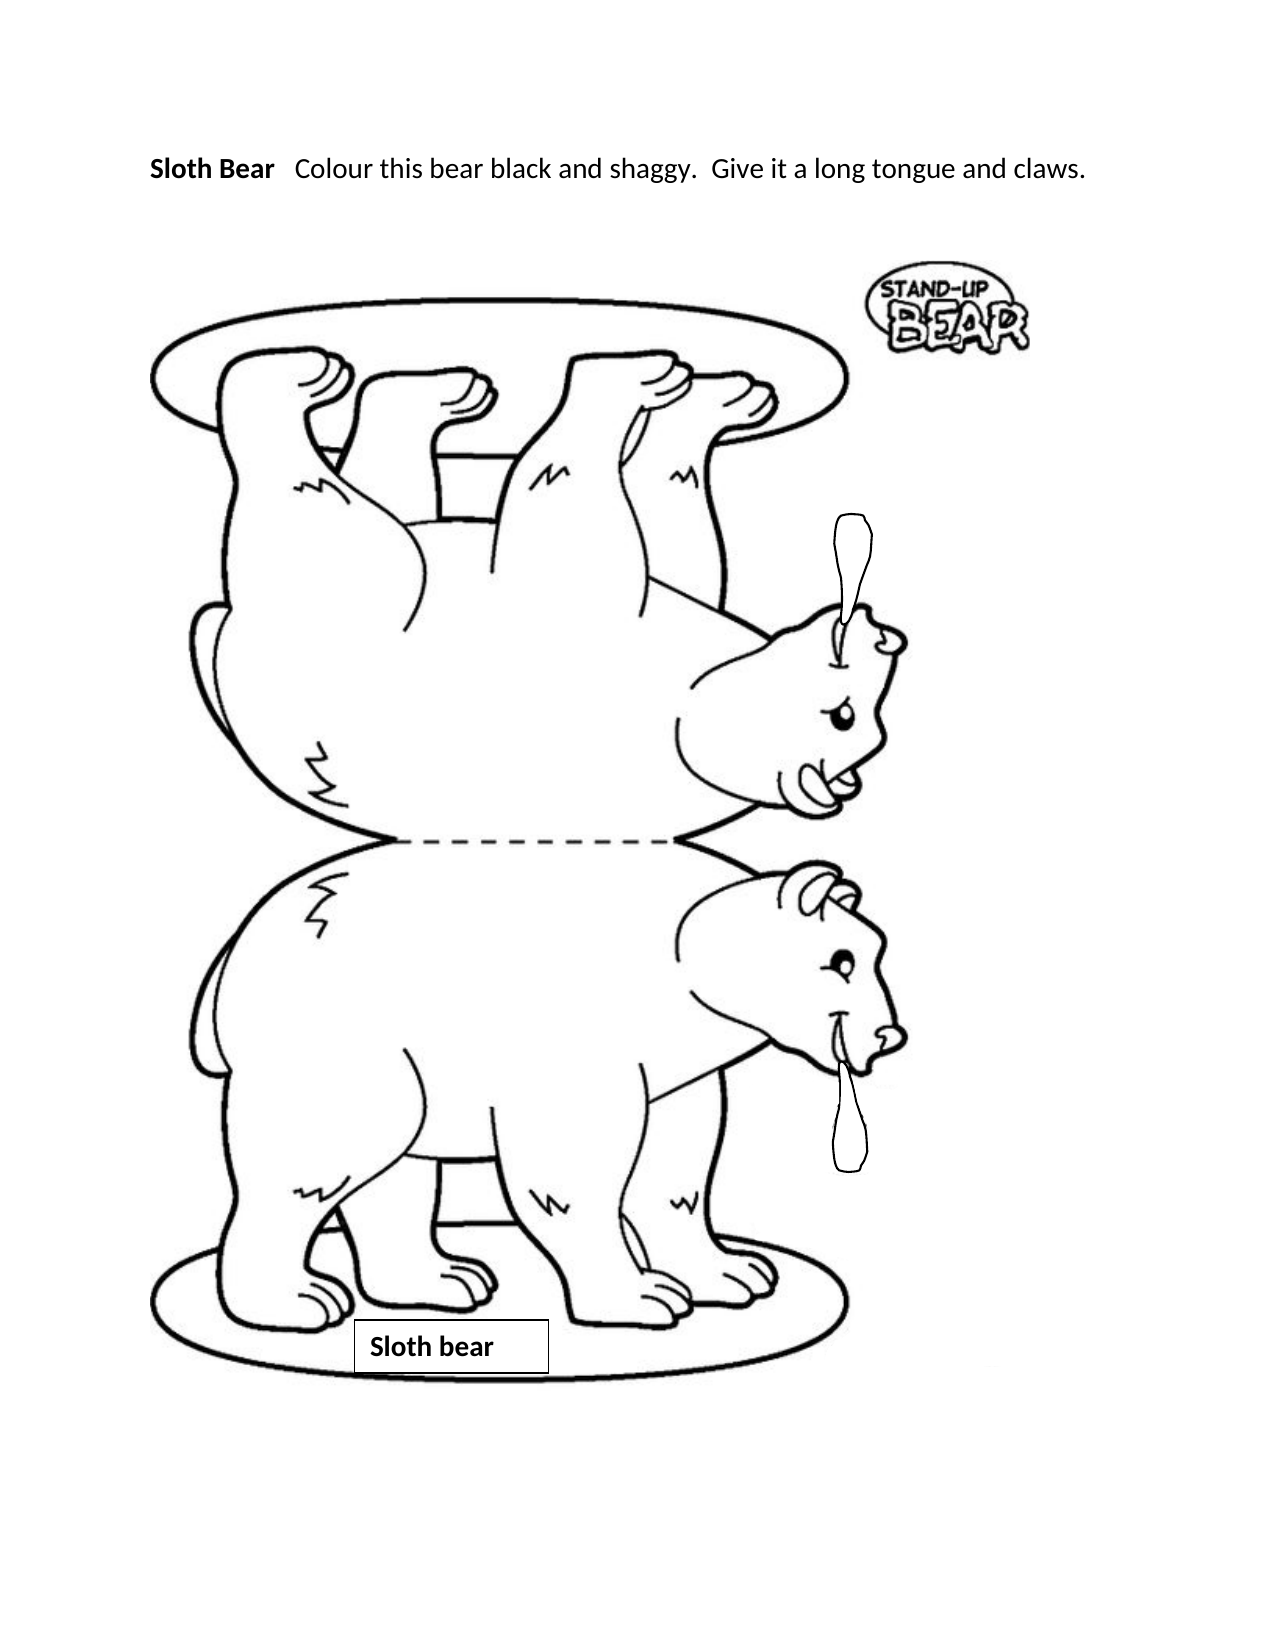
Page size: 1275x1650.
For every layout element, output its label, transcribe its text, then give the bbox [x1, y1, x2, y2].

picture [150, 260, 1030, 1401]
text Sloth Bear Colour this bear black and shaggy. Give it a long tongue and claws. [150, 150, 1125, 186]
picture [824, 1135, 870, 1176]
